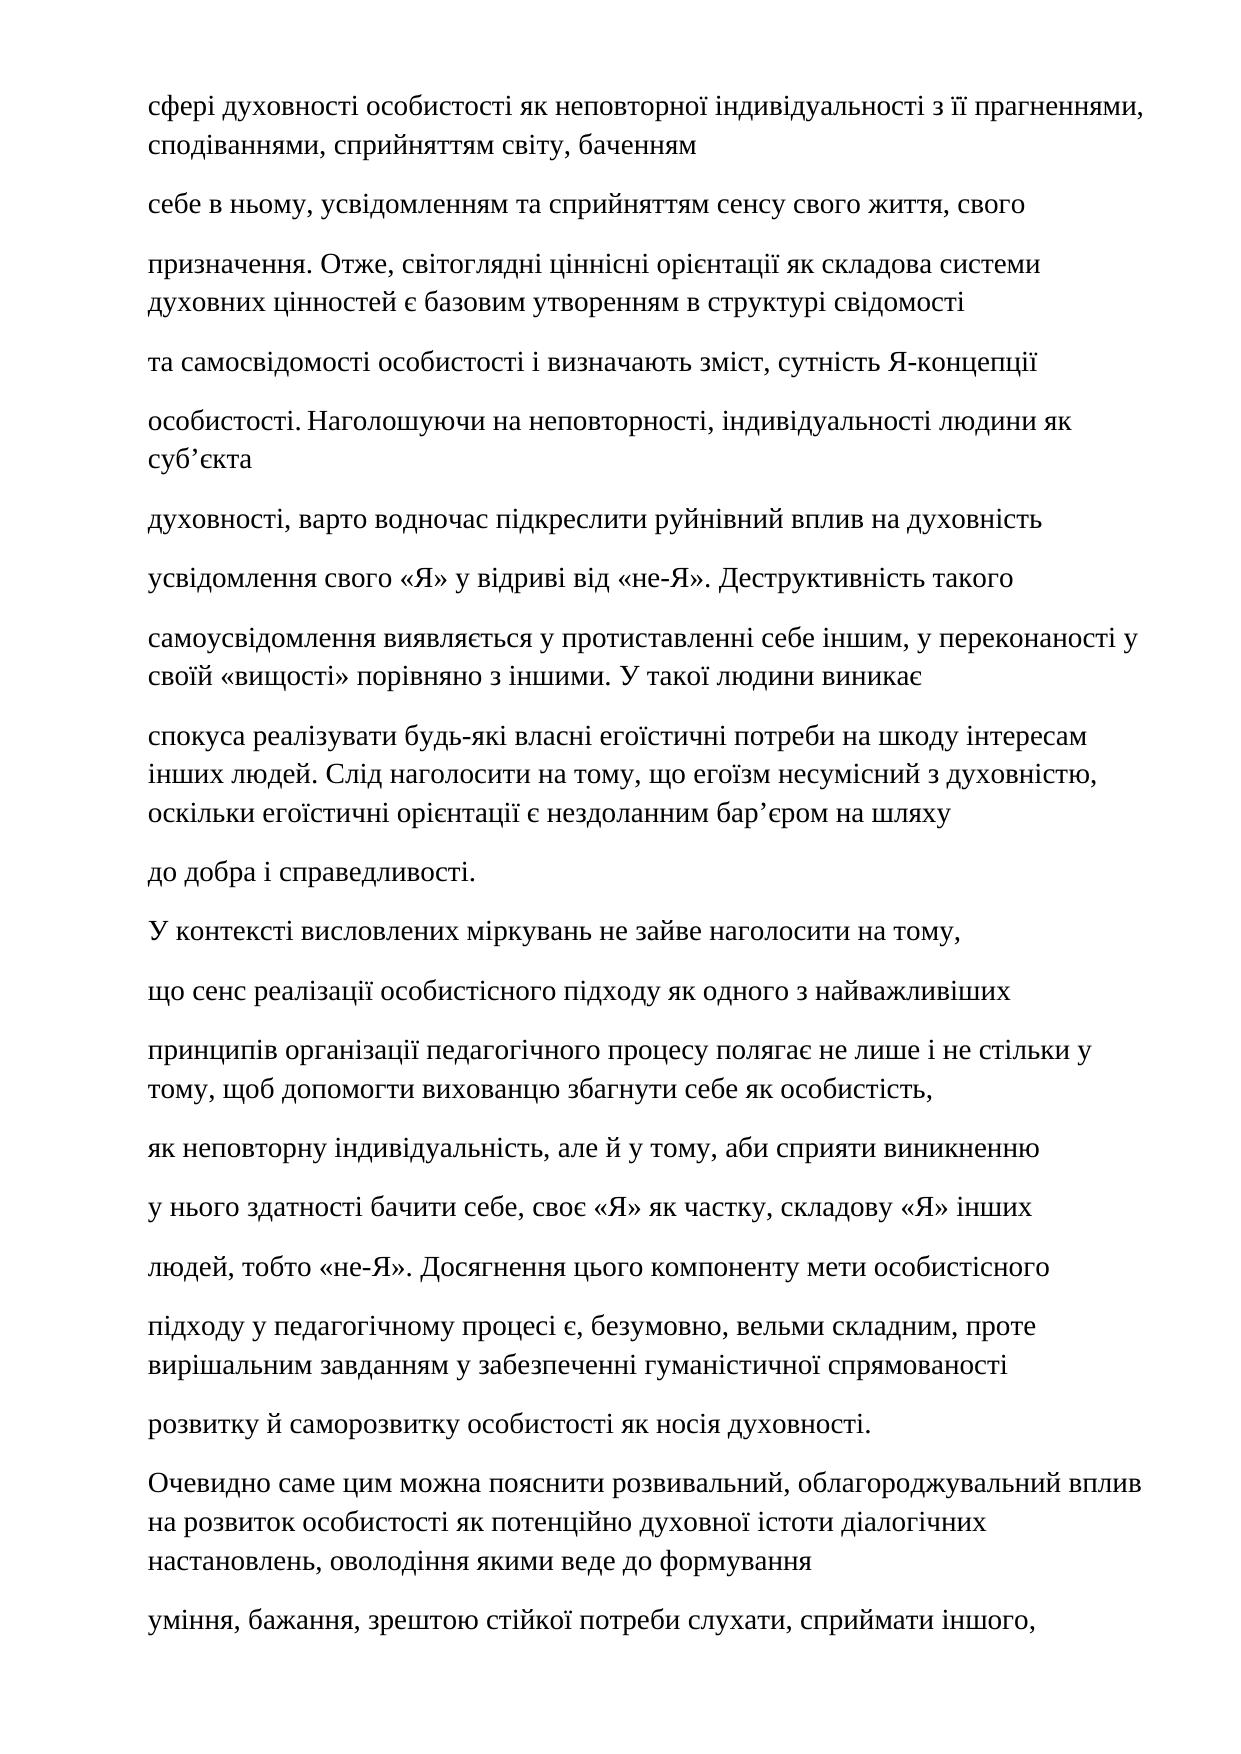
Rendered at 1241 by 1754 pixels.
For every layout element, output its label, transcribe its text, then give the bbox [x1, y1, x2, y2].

text особистості. Наголошуючи на неповторності, індивідуальності людини як суб’єкта [148, 403, 1152, 475]
text усвідомлення свого «Я» у відриві від «не-Я». Деструктивність такого [148, 560, 1152, 594]
text принципів організації педагогічного процесу полягає не лише і не стільки у тому, щоб допомогти вихованцю збагнути себе як особистість, [148, 1032, 1152, 1104]
text спокуса реалізувати будь-які власні егоїстичні потреби на шкоду інтересам інших людей. Слід наголосити на тому, що егоїзм несумісний з духовністю, оскільки егоїстичні орієнтації є нездоланним бар’єром на шляху [148, 718, 1152, 828]
text як неповторну індивідуальність, але й у тому, аби сприяти виникненню [148, 1130, 1152, 1164]
text Очевидно саме цим можна пояснити розвивальний, облагороджувальний вплив на розвиток особистості як потенційно духовної істоти діалогічних настановлень, оволодіння якими веде до формування [148, 1466, 1152, 1576]
text У контексті висловлених міркувань не зайве наголосити на тому, [148, 913, 1152, 947]
text та самосвідомості особистості і визначають зміст, сутність Я-концепції [148, 344, 1152, 377]
text до добра і справедливості. [148, 854, 1152, 888]
text духовності, варто водночас підкреслити руйнівний вплив на духовність [148, 501, 1152, 534]
text підходу у педагогічному процесі є, безумовно, вельми складним, проте вирішальним завданням у забезпеченні гуманістичної спрямованості [148, 1308, 1152, 1380]
text уміння, бажання, зрештою стійкої потреби слухати, сприймати іншого, [148, 1602, 1152, 1636]
text розвитку й саморозвитку особистості як носія духовності. [148, 1406, 1152, 1440]
text у нього здатності бачити себе, своє «Я» як частку, складову «Я» інших [148, 1189, 1152, 1223]
text людей, тобто «не-Я». Досягнення цього компоненту мети особистісного [148, 1249, 1152, 1282]
text самоусвідомлення виявляється у протиставленні себе іншим, у переконаності у своїй «вищості» порівняно з іншими. У такої людини виникає [148, 620, 1152, 692]
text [148, 88, 1152, 161]
text що сенс реалізації особистісного підходу як одного з найважливіших [148, 973, 1152, 1006]
text себе в ньому, усвідомленням та сприйняттям сенсу свого життя, свого [148, 186, 1152, 220]
text призначення. Отже, світоглядні ціннісні орієнтації як складова системи духовних цінностей є базовим утворенням в структурі свідомості [148, 246, 1152, 318]
